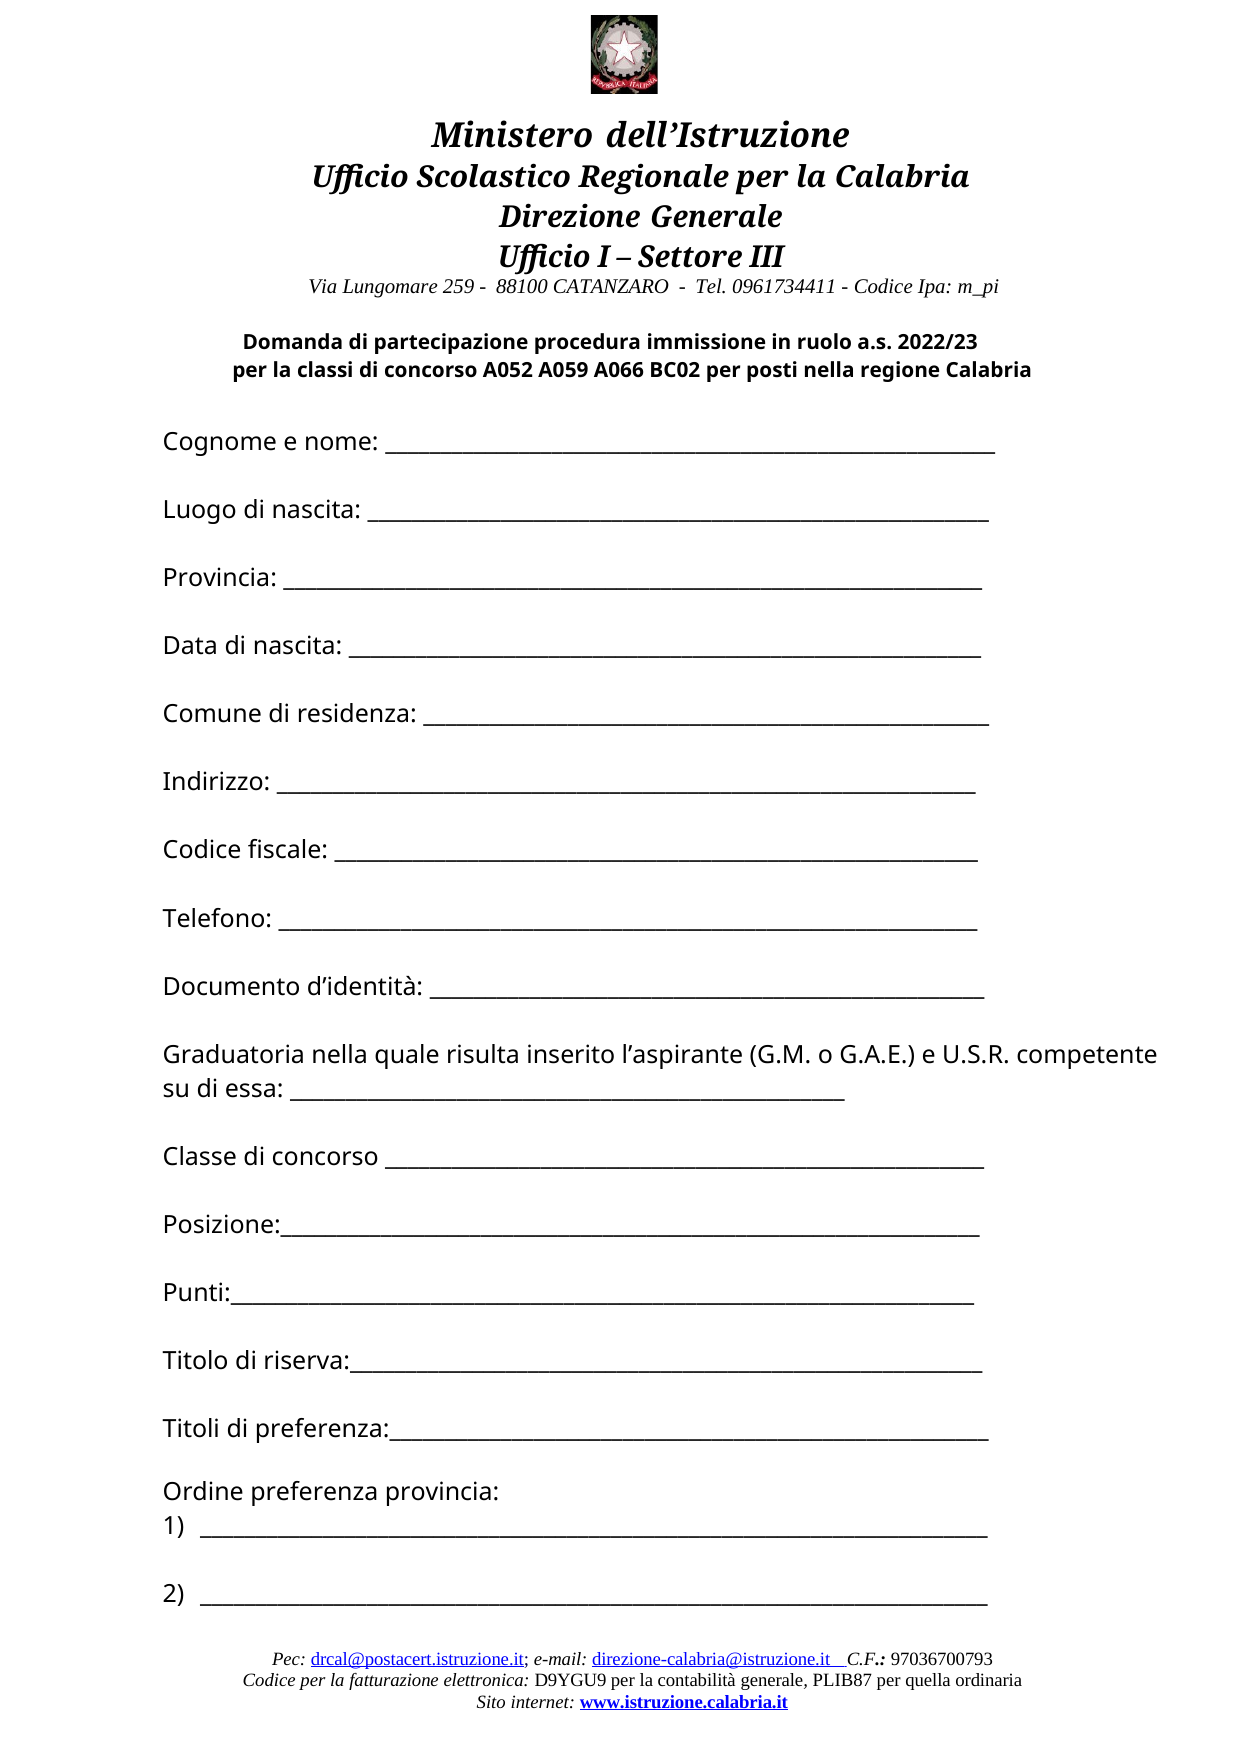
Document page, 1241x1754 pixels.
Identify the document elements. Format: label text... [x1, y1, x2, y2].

text Graduatoria nella quale risulta inserito l’aspirante (G.M. o G.A.E.) e U.S.R. competente su di essa: __________________________________________________ [162, 1036, 1161, 1104]
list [162, 1575, 1161, 1609]
text Provincia: _______________________________________________________________ [103, 559, 1161, 594]
text Indirizzo: _______________________________________________________________ [103, 764, 1161, 798]
text Domanda di partecipazione procedura immissione in ruolo a.s. 2022/23 [59, 327, 1161, 355]
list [162, 1507, 1161, 1541]
text Punti:___________________________________________________________________ [103, 1275, 1161, 1309]
text Telefono: _______________________________________________________________ [103, 900, 1161, 934]
text Titoli di preferenza:______________________________________________________ [103, 1411, 1161, 1473]
text Luogo di nascita: ________________________________________________________ [103, 491, 1161, 526]
text Documento d’identità: __________________________________________________ [103, 968, 1161, 1002]
text Ordine preferenza provincia: [103, 1473, 1161, 1507]
text Classe di concorso ______________________________________________________ [162, 1139, 1161, 1173]
text Posizione:_______________________________________________________________ [103, 1207, 1161, 1241]
text Cognome e nome: _______________________________________________________ [103, 423, 1161, 457]
text Titolo di riserva:_________________________________________________________ [103, 1343, 1161, 1377]
text per la classi di concorso A052 A059 A066 BC02 per posti nella regione Calabria [103, 355, 1161, 384]
text Comune di residenza: ___________________________________________________ [103, 696, 1161, 730]
picture [590, 15, 658, 94]
text Codice fiscale: __________________________________________________________ [103, 832, 1161, 866]
text Data di nascita: _________________________________________________________ [103, 628, 1161, 662]
